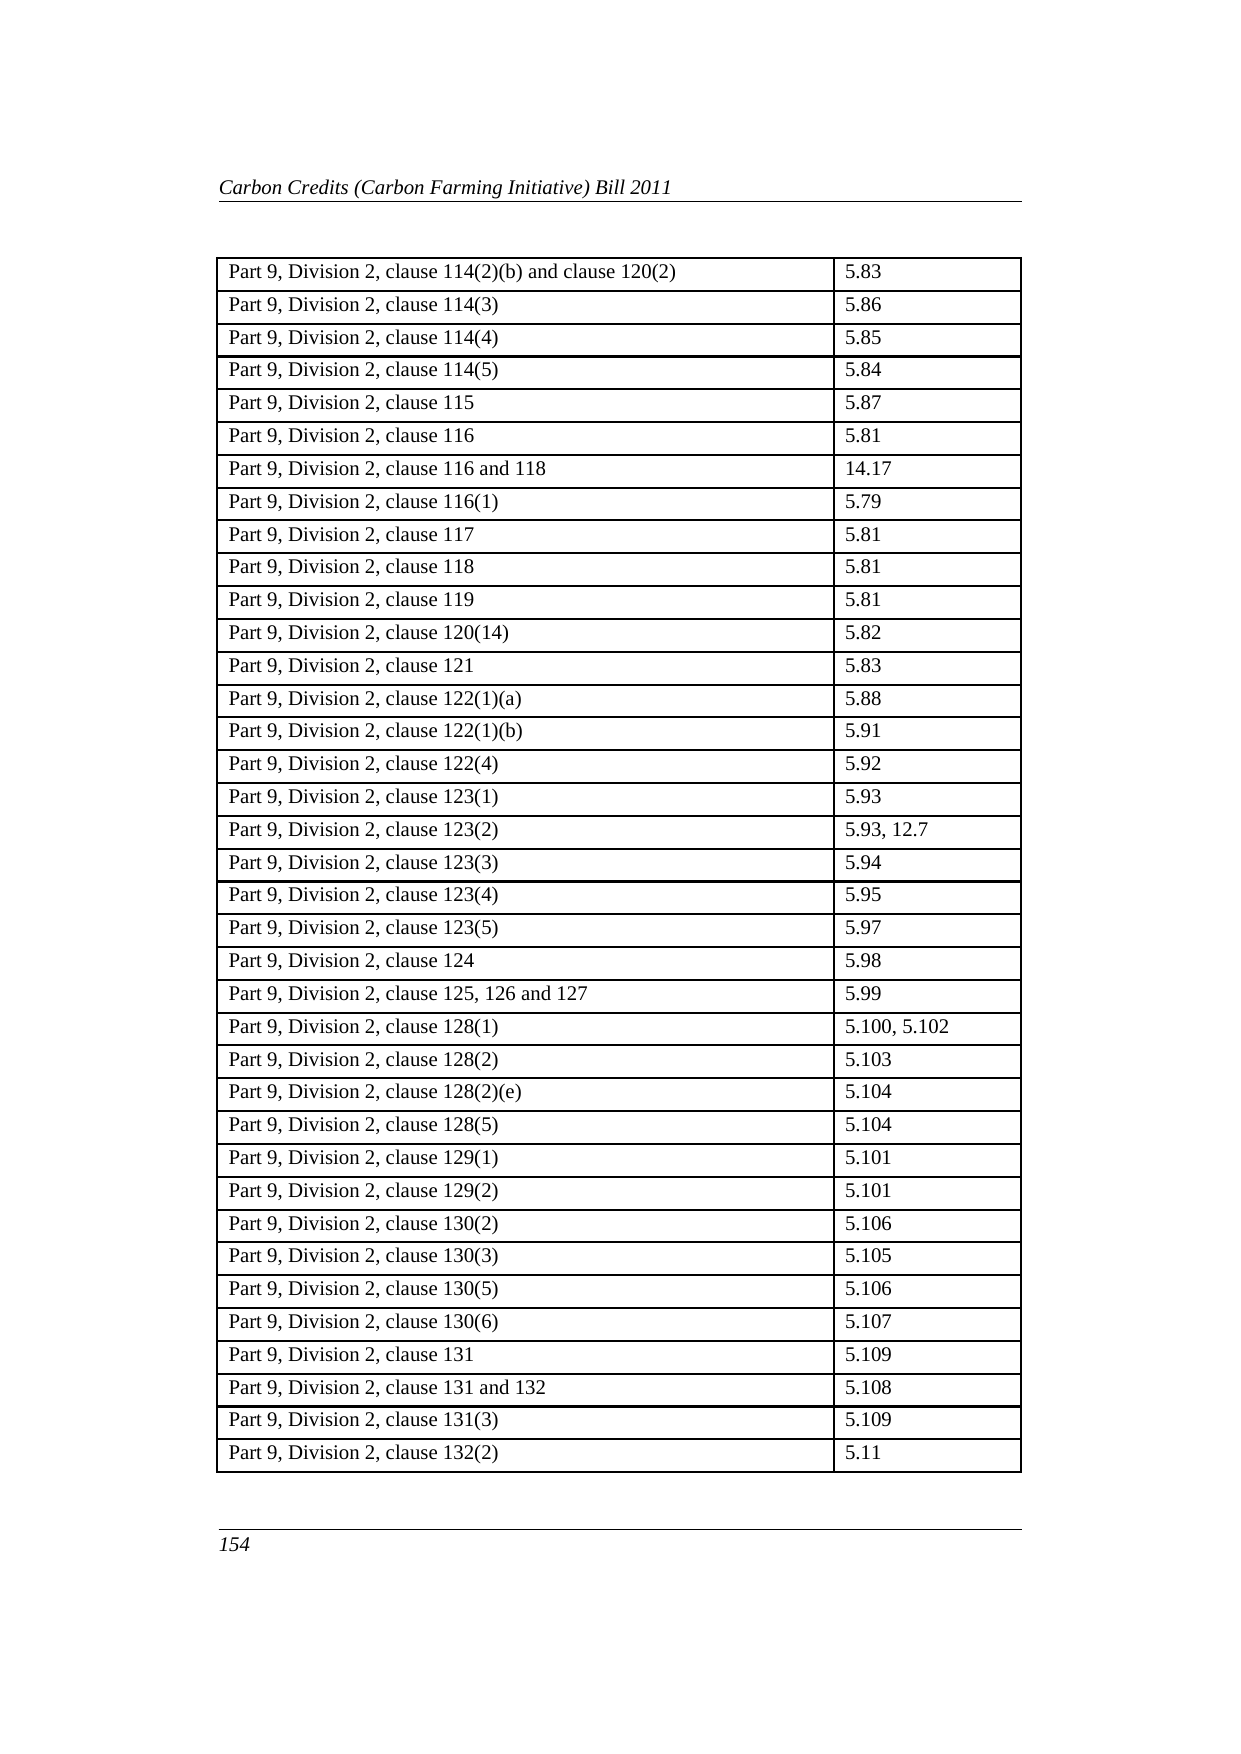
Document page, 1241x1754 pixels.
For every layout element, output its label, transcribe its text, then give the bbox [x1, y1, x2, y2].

table_cell 14.17 [835, 456, 1020, 487]
table_cell Part 9, Division 2, clause 120(14) [218, 620, 833, 651]
table_cell 5.99 [835, 981, 1020, 1012]
table_cell Part 9, Division 2, clause 130(6) [218, 1309, 833, 1340]
table_cell Part 9, Division 2, clause 121 [218, 653, 833, 683]
table_cell 5.109 [835, 1342, 1020, 1372]
table_cell Part 9, Division 2, clause 131 and 132 [218, 1375, 833, 1405]
table_cell 5.81 [835, 554, 1020, 585]
table_cell 5.106 [835, 1211, 1020, 1241]
table_cell Part 9, Division 2, clause 123(5) [218, 915, 833, 946]
table_cell Part 9, Division 2, clause 128(5) [218, 1112, 833, 1143]
table_cell Part 9, Division 2, clause 131(3) [218, 1408, 833, 1438]
table_cell Part 9, Division 2, clause 130(5) [218, 1276, 833, 1307]
table_cell 5.104 [835, 1079, 1020, 1110]
table_cell Part 9, Division 2, clause 129(2) [218, 1178, 833, 1208]
table_cell 5.92 [835, 751, 1020, 782]
table_cell Part 9, Division 2, clause 114(4) [218, 325, 833, 355]
table_cell Part 9, Division 2, clause 132(2) [218, 1440, 833, 1471]
table_cell Part 9, Division 2, clause 123(4) [218, 883, 833, 913]
table_cell 5.93 [835, 784, 1020, 815]
table_cell 5.85 [835, 325, 1020, 355]
table_cell 5.91 [835, 718, 1020, 749]
table_cell 5.82 [835, 620, 1020, 651]
table_cell 5.83 [835, 259, 1020, 290]
table_cell 5.97 [835, 915, 1020, 946]
table_cell 5.81 [835, 521, 1020, 552]
table_cell Part 9, Division 2, clause 128(2)(e) [218, 1079, 833, 1110]
table_cell Part 9, Division 2, clause 124 [218, 948, 833, 979]
table_cell Part 9, Division 2, clause 116 and 118 [218, 456, 833, 487]
table_cell Part 9, Division 2, clause 125, 126 and 127 [218, 981, 833, 1012]
table_cell 5.104 [835, 1112, 1020, 1143]
table_cell Part 9, Division 2, clause 122(1)(b) [218, 718, 833, 749]
table_cell 5.87 [835, 390, 1020, 421]
table_cell 5.106 [835, 1276, 1020, 1307]
table_cell Part 9, Division 2, clause 123(3) [218, 850, 833, 880]
table_cell 5.107 [835, 1309, 1020, 1340]
table_cell Part 9, Division 2, clause 122(1)(a) [218, 686, 833, 716]
table_cell 5.81 [835, 587, 1020, 618]
table_cell Part 9, Division 2, clause 122(4) [218, 751, 833, 782]
table_cell 5.109 [835, 1408, 1020, 1438]
table_cell Part 9, Division 2, clause 115 [218, 390, 833, 421]
table_cell Part 9, Division 2, clause 130(2) [218, 1211, 833, 1241]
table_cell Part 9, Division 2, clause 114(5) [218, 358, 833, 388]
table_cell 5.11 [835, 1440, 1020, 1471]
table_cell Part 9, Division 2, clause 114(3) [218, 292, 833, 322]
table_cell 5.79 [835, 489, 1020, 519]
table_cell Part 9, Division 2, clause 119 [218, 587, 833, 618]
table_cell Part 9, Division 2, clause 116(1) [218, 489, 833, 519]
table_cell 5.98 [835, 948, 1020, 979]
table_cell Part 9, Division 2, clause 128(2) [218, 1046, 833, 1077]
table_cell 5.83 [835, 653, 1020, 683]
table_cell Part 9, Division 2, clause 123(1) [218, 784, 833, 815]
table_cell 5.100, 5.102 [835, 1014, 1020, 1044]
table_cell 5.88 [835, 686, 1020, 716]
table_cell 5.86 [835, 292, 1020, 322]
table_cell Part 9, Division 2, clause 118 [218, 554, 833, 585]
table_cell 5.81 [835, 423, 1020, 454]
table_cell Part 9, Division 2, clause 128(1) [218, 1014, 833, 1044]
table_cell Part 9, Division 2, clause 114(2)(b) and clause 120(2) [218, 259, 833, 290]
table_cell 5.101 [835, 1145, 1020, 1176]
table_cell Part 9, Division 2, clause 131 [218, 1342, 833, 1372]
table_cell 5.101 [835, 1178, 1020, 1208]
table_cell 5.105 [835, 1243, 1020, 1274]
table_cell Part 9, Division 2, clause 117 [218, 521, 833, 552]
table_cell Part 9, Division 2, clause 129(1) [218, 1145, 833, 1176]
table_cell Part 9, Division 2, clause 123(2) [218, 817, 833, 847]
table_cell 5.93, 12.7 [835, 817, 1020, 847]
table_cell 5.95 [835, 883, 1020, 913]
table_cell 5.108 [835, 1375, 1020, 1405]
table_cell 5.84 [835, 358, 1020, 388]
table_cell 5.103 [835, 1046, 1020, 1077]
table_cell Part 9, Division 2, clause 116 [218, 423, 833, 454]
table_cell Part 9, Division 2, clause 130(3) [218, 1243, 833, 1274]
table_cell 5.94 [835, 850, 1020, 880]
